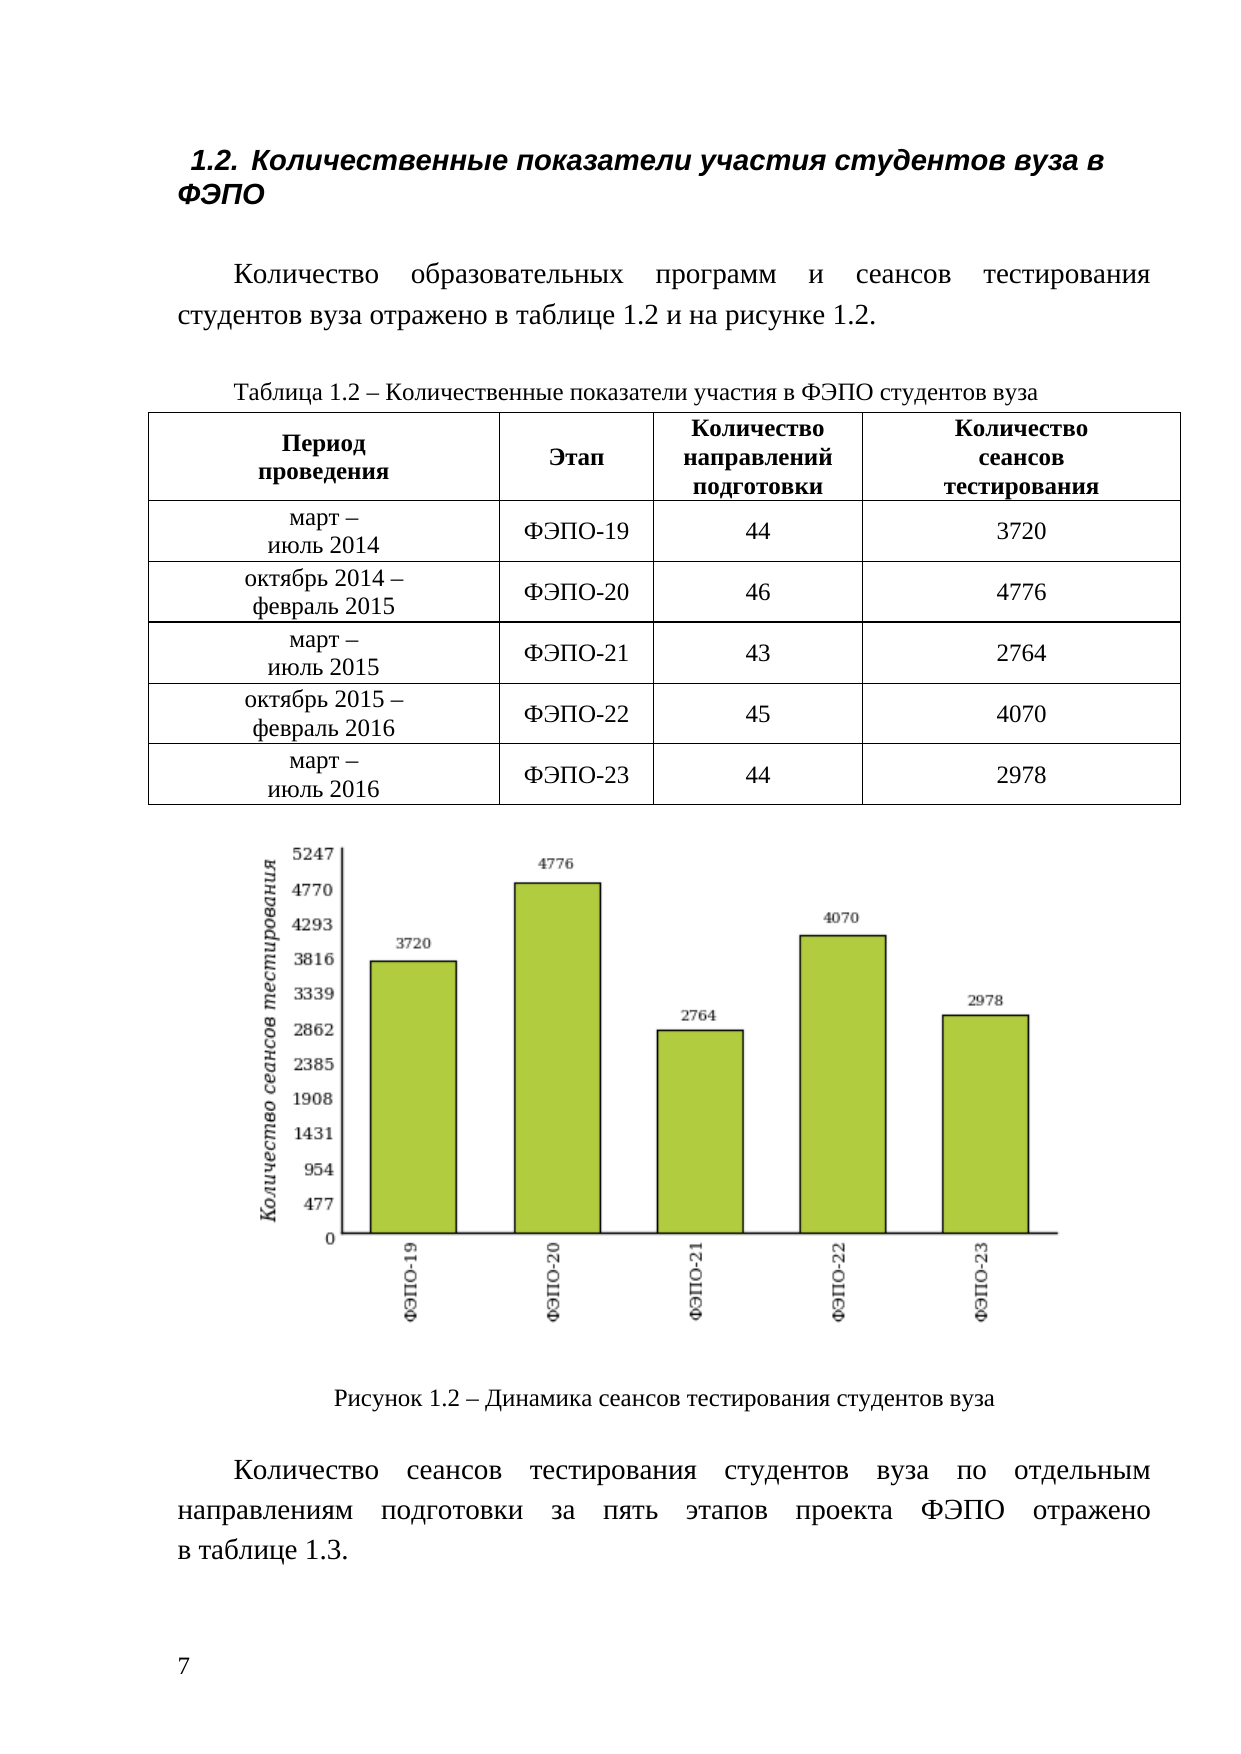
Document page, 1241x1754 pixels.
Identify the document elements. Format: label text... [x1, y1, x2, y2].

table_cell 43 [654, 623, 862, 682]
table_cell март – июль 2015 [149, 623, 499, 682]
table_cell ФЭПО-19 [500, 501, 653, 561]
table_cell 4776 [863, 562, 1180, 621]
table_cell ФЭПО-20 [500, 562, 653, 621]
text Количественные показатели участия студентов вуза в ФЭПО [177, 143, 1152, 210]
table_cell 4070 [863, 684, 1180, 743]
table_cell 44 [654, 744, 862, 804]
table_cell март – июль 2014 [149, 501, 499, 561]
table_cell октябрь 2014 – февраль 2015 [149, 562, 499, 621]
table_cell 44 [654, 501, 862, 561]
table_cell ФЭПО-22 [500, 684, 653, 743]
text Количество образовательных программ и сеансов тестирования студентов вуза отражено в таблице 1.2 и на рисунке 1.2. [177, 257, 1152, 330]
table_cell 2764 [863, 623, 1180, 682]
text Таблица 1.2 – Количественные показатели участия в ФЭПО студентов вуза [177, 377, 1152, 406]
table_cell март – июль 2016 [149, 744, 499, 804]
picture [229, 834, 1100, 1383]
table_header Этап [500, 413, 653, 499]
table_cell 46 [654, 562, 862, 621]
table_cell октябрь 2015 – февраль 2016 [149, 684, 499, 743]
table_cell ФЭПО-21 [500, 623, 653, 682]
table_cell 3720 [863, 501, 1180, 561]
table_header Количество направлений подготовки [654, 413, 862, 499]
table_cell 2978 [863, 744, 1180, 804]
table_cell ФЭПО-23 [500, 744, 653, 804]
text Количество сеансов тестирования студентов вуза по отдельным направлениям подготовки за пять этапов проекта ФЭПО отражено в таблице 1.3. [177, 1452, 1152, 1566]
table_header Период проведения [149, 413, 499, 499]
table_header Количество сеансов тестирования [863, 413, 1180, 499]
table_cell 45 [654, 684, 862, 743]
